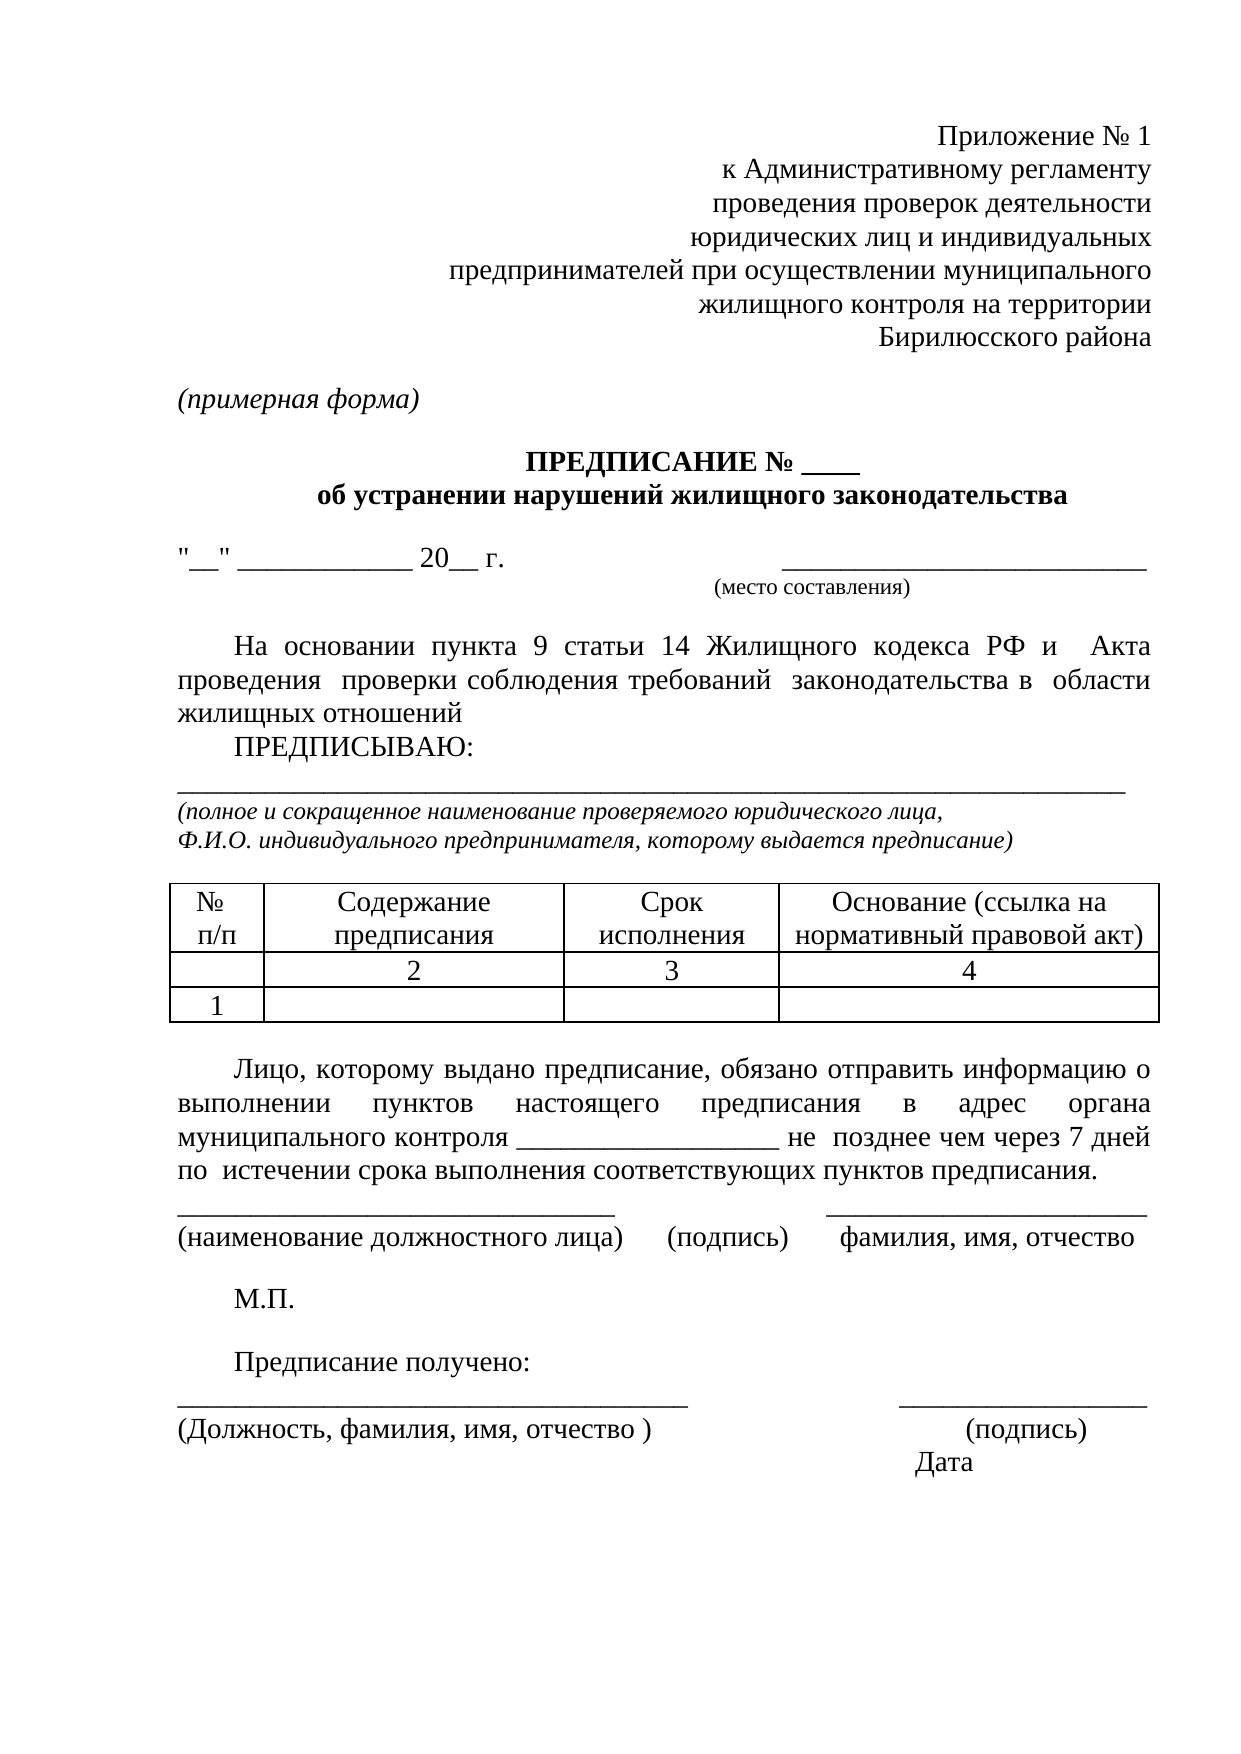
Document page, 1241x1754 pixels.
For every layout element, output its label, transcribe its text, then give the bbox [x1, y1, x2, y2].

text ПРЕДПИСЫВАЮ: [177, 729, 1152, 763]
text ______________________________ ______________________ [177, 1186, 1152, 1219]
table_cell 1 [171, 988, 263, 1021]
table_header Основание (ссылка на нормативный правовой акт) [780, 884, 1158, 951]
text Бирилюсского района [177, 319, 1152, 353]
table_cell [565, 988, 778, 1021]
table_header Содержание предписания [265, 884, 563, 951]
text ___________________________________ _________________ [177, 1377, 1152, 1411]
table_cell 2 [265, 953, 563, 986]
text Ф.И.О. индивидуального предпринимателя, которому выдается предписание) [177, 825, 1152, 854]
text к Административному регламенту [177, 152, 1152, 185]
table_header Срок исполнения [565, 884, 778, 951]
table_cell [171, 953, 263, 986]
text На основании пункта 9 статьи 14 Жилищного кодекса РФ и Акта проведения проверки соблюдения требований законодательства в области жилищных отношений [177, 628, 1152, 729]
text Предписание получено: [177, 1344, 1152, 1377]
text ПРЕДПИСАНИЕ № ____ [177, 444, 1152, 477]
table_cell [265, 988, 563, 1021]
table_cell 3 [565, 953, 778, 986]
text жилищного контроля на территории [177, 286, 1152, 319]
text (место составления) [177, 573, 1152, 600]
table_cell 4 [780, 953, 1158, 986]
text М.П. [177, 1282, 1152, 1315]
text Приложение № 1 [177, 118, 1152, 152]
text (примерная форма) [177, 382, 1152, 415]
text проведения проверок деятельности [177, 185, 1152, 219]
text Лицо, которому выдано предписание, обязано отправить информацию о выполнении пунктов настоящего предписания в адрес органа муниципального контроля __________________ не позднее чем через 7 дней по истечении срока выполнения соответствующих пунктов предписания. [177, 1052, 1152, 1186]
text Дата [841, 1444, 1152, 1478]
text об устранении нарушений жилищного законодательства [177, 477, 1152, 511]
text (наименование должностного лица) (подпись) фамилия, имя, отчество [177, 1219, 1152, 1253]
table_cell [780, 988, 1158, 1021]
text (полное и сокращенное наименование проверяемого юридического лица, [177, 796, 1152, 825]
text _________________________________________________________________ [177, 763, 1152, 796]
table_header № п/п [171, 884, 263, 951]
text "__" ____________ 20__ г. _________________________ [177, 540, 1152, 573]
text юридических лиц и индивидуальных [177, 219, 1152, 252]
text (Должность, фамилия, имя, отчество ) (подпись) [177, 1411, 1152, 1444]
text предпринимателей при осуществлении муниципального [177, 252, 1152, 286]
